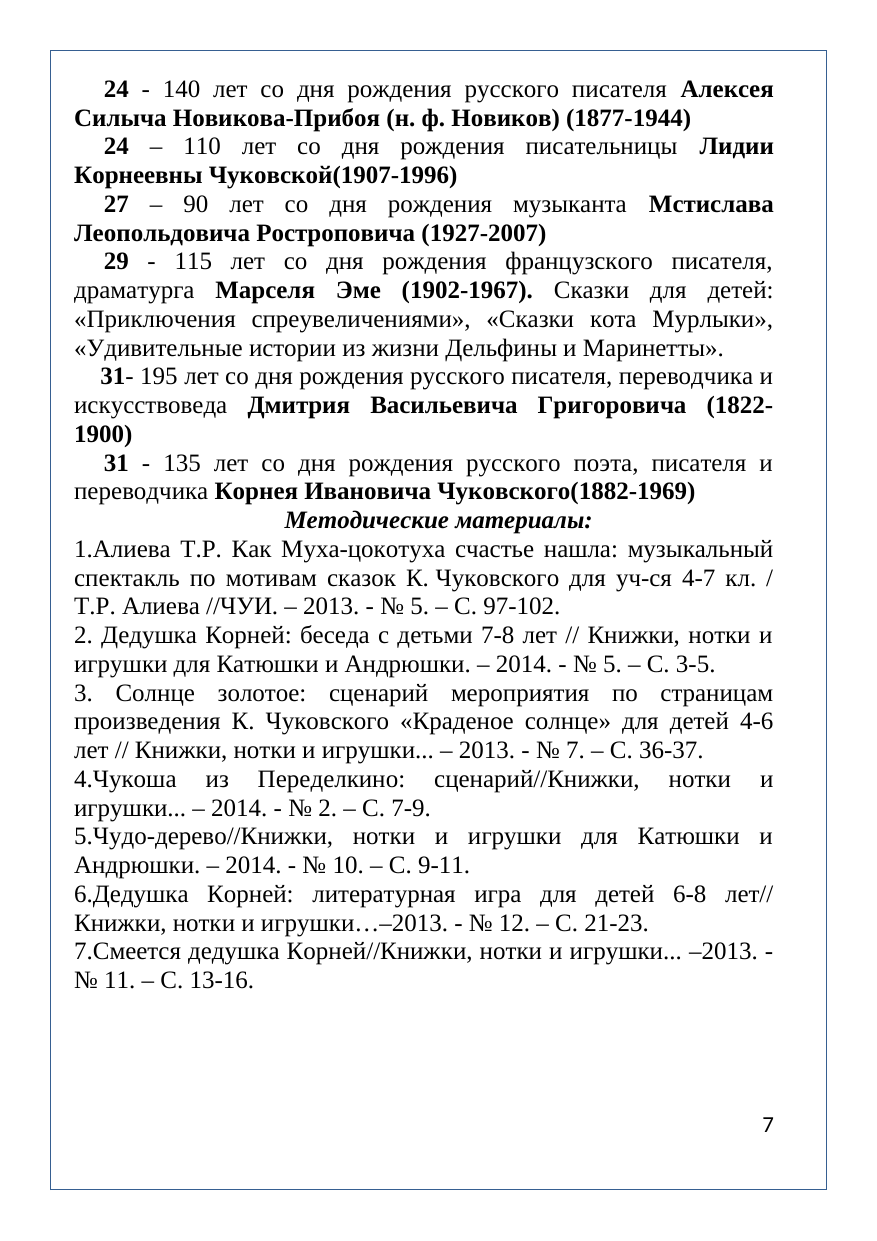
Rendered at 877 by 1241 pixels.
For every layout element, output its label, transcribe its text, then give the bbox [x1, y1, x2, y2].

text 31- 195 лет со дня рождения русского писателя, переводчика и искусствоведа Дмитрия Васильевича Григоровича (1822-1900) [74, 361, 774, 448]
text 24 - 140 лет со дня рождения русского писателя Алексея Силыча Новикова-Прибоя (н. ф. Новиков) (1877-1944) [74, 74, 774, 131]
text 5.Чудо-дерево//Книжки, нотки и игрушки для Катюшки и Андрюшки. – 2014. - № 10. – С. 9-11. [74, 821, 774, 879]
text Методические материалы: [74, 505, 774, 534]
text 24 – 110 лет со дня рождения писательницы Лидии Корнеевны Чуковской(1907-1996) [74, 131, 774, 189]
text 2. Дедушка Корней: беседа с детьми 7-8 лет // Книжки, нотки и игрушки для Катюшки и Андрюшки. – 2014. - № 5. – С. 3-5. [74, 620, 774, 678]
text 31 - 135 лет со дня рождения русского поэта, писателя и переводчика Корнея Ивановича Чуковского(1882-1969) [74, 448, 774, 505]
text 4.Чукоша из Переделкино: сценарий//Книжки, нотки и игрушки... – 2014. - № 2. – С. 7-9. [74, 764, 774, 821]
text 29 - 115 лет со дня рождения французского писателя, драматурга Марселя Эме (1902-1967). Сказки для детей: «Приключения спреувеличениями», «Сказки кота Мурлыки», «Удивительные истории из жизни Дельфины и Маринетты». [74, 246, 774, 361]
text 3. Солнце золотое: сценарий мероприятия по страницам произведения К. Чуковского «Краденое солнце» для детей 4-6 лет // Книжки, нотки и игрушки... – 2013. - № 7. – С. 36-37. [74, 678, 774, 764]
text 27 – 90 лет со дня рождения музыканта Мстислава Леопольдовича Ростроповича (1927-2007) [74, 189, 774, 246]
text 6.Дедушка Корней: литературная игра для детей 6-8 лет// Книжки, нотки и игрушки…–2013. - № 12. – С. 21-23. [74, 879, 774, 936]
text 1.Алиева Т.Р. Как Муха-цокотуха счастье нашла: музыкальный спектакль по мотивам сказок К. Чуковского для уч-ся 4-7 кл. / Т.Р. Алиева //ЧУИ. – 2013. - № 5. – С. 97-102. [74, 534, 774, 620]
text 7.Смеется дедушка Корней//Книжки, нотки и игрушки... –2013. - № 11. – С. 13-16. [74, 936, 774, 994]
